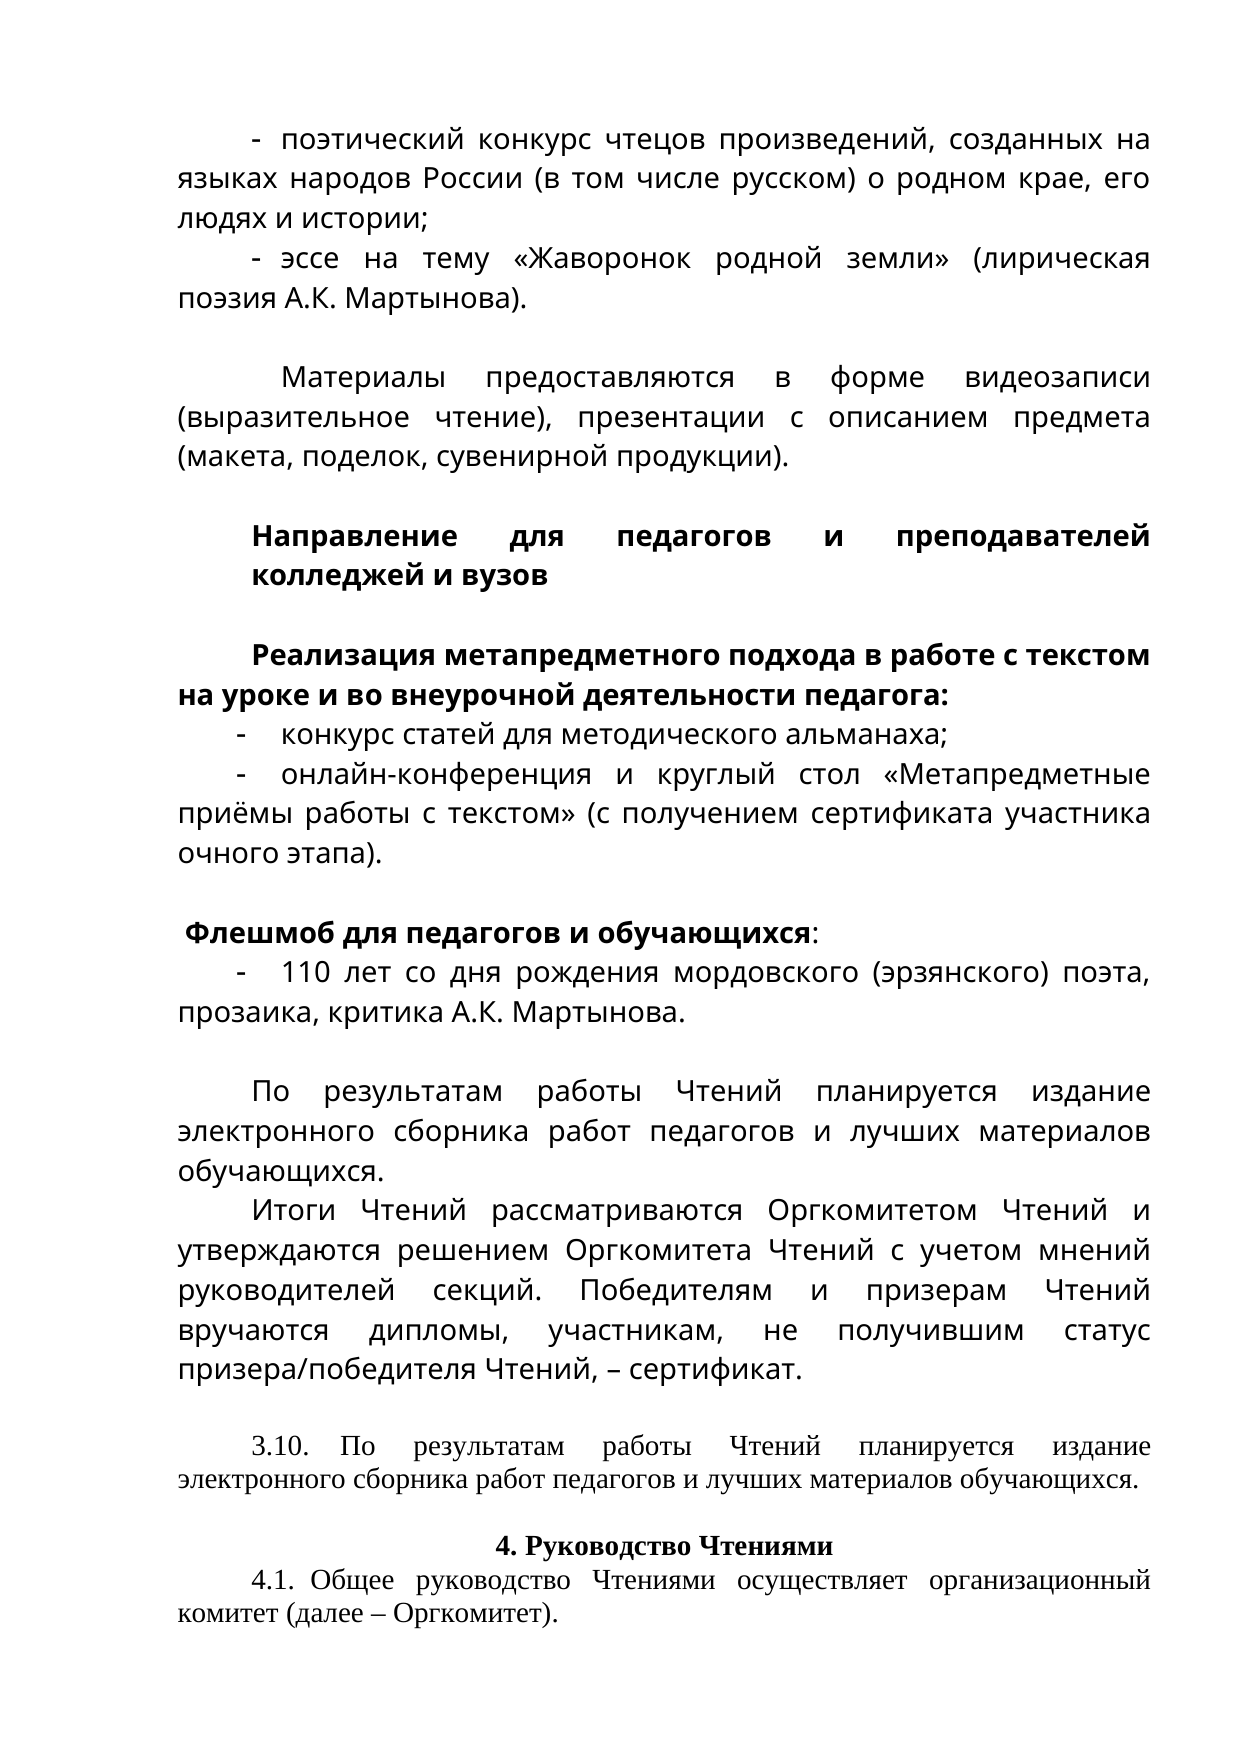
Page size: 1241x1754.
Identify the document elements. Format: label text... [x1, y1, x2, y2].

list эссе на тему «Жаворонок родной земли» (лирическая поэзия А.К. Мартынова). [177, 237, 1152, 317]
text Материалы предоставляются в форме видеозаписи (выразительное чтение), презентации с описанием предмета (макета, поделок, сувенирной продукции). [177, 356, 1152, 475]
text Реализация метапредметного подхода в работе с текстом на уроке и во внеурочной деятельности педагога: [177, 634, 1152, 713]
list Руководство Чтениями [177, 1528, 1152, 1562]
list По результатам работы Чтений планируется издание электронного сборника работ педагогов и лучших материалов обучающихся. [177, 1428, 1152, 1495]
list поэтический конкурс чтецов произведений, созданных на языках народов России (в том числе русском) о родном крае, его людях и истории; [177, 118, 1152, 237]
text По результатам работы Чтений планируется издание электронного сборника работ педагогов и лучших материалов обучающихся. [177, 1071, 1152, 1190]
list Общее руководство Чтениями осуществляет организационный комитет (далее – Оргкомитет). [177, 1562, 1152, 1629]
text Итоги Чтений рассматриваются Оргкомитетом Чтений и утверждаются решением Оргкомитета Чтений с учетом мнений руководителей секций. Победителям и призерам Чтений вручаются дипломы, участникам, не получившим статус призера/победителя Чтений, – сертификат. [177, 1190, 1152, 1388]
list онлайн-конференция и круглый стол «Метапредметные приёмы работы с текстом» (с получением сертификата участника очного этапа). [177, 753, 1152, 872]
list 110 лет со дня рождения мордовского (эрзянского) поэта, прозаика, критика А.К. Мартынова. [177, 952, 1152, 1031]
list конкурс статей для методического альманаха; [177, 713, 1152, 753]
list Направление для педагогов и преподавателей колледжей и вузов [251, 515, 1152, 594]
text Флешмоб для педагогов и обучающихся: [177, 912, 1152, 952]
